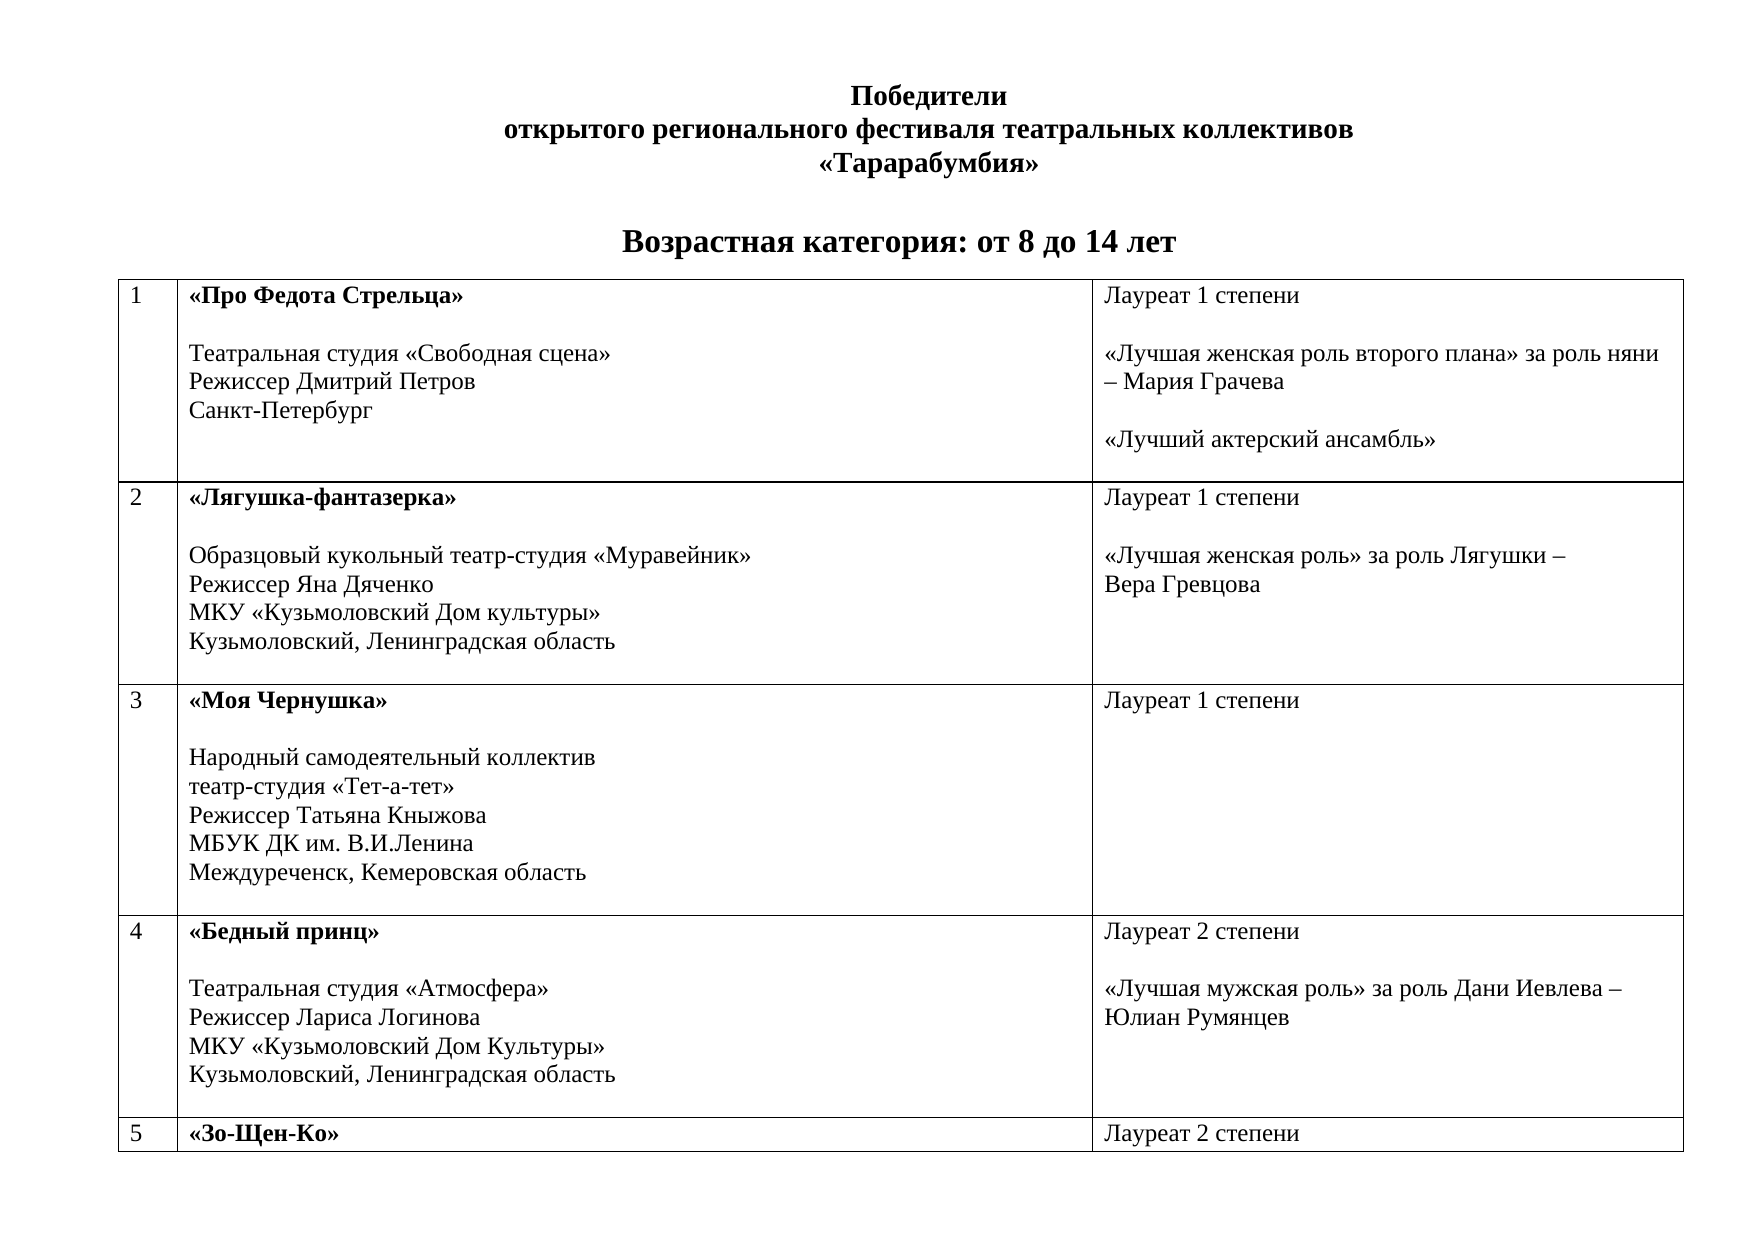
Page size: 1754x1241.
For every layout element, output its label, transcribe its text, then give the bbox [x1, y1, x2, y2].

table_cell Лауреат 1 степени «Лучшая женская роль» за роль Лягушки – Вера Гревцова [1093, 483, 1683, 684]
text открытого регионального фестиваля театральных коллективов [103, 111, 1754, 145]
table_cell 2 [119, 483, 177, 684]
table_cell 3 [119, 685, 177, 915]
text «Тарарабумбия» [103, 145, 1754, 178]
table_cell «Моя Чернушка» Народный самодеятельный коллектив театр-студия «Тет-а-тет» Режиссер Татьяна Кныжова МБУК ДК им. В.И.Ленина Междуреченск, Кемеровская область [178, 685, 1092, 915]
table_header «Про Федота Стрельца» Театральная студия «Свободная сцена» Режиссер Дмитрий Петров Санкт-Петербург [178, 280, 1092, 481]
table_cell Лауреат 1 степени [1093, 685, 1683, 915]
text Победители [103, 78, 1754, 111]
table_cell Лауреат 2 степени «Лучшая мужская роль» за роль Дани Иевлева – Юлиан Румянцев [1093, 916, 1683, 1117]
table_cell 5 [119, 1118, 177, 1151]
text Возрастная категория: от 8 до 14 лет [103, 221, 1695, 259]
table_cell 4 [119, 916, 177, 1117]
table_cell «Лягушка-фантазерка» Образцовый кукольный театр-студия «Муравейник» Режиссер Яна Дяченко МКУ «Кузьмоловский Дом культуры» Кузьмоловский, Ленинградская область [178, 483, 1092, 684]
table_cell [178, 1118, 1092, 1151]
table_cell «Бедный принц» Театральная студия «Атмосфера» Режиссер Лариса Логинова МКУ «Кузьмоловский Дом Культуры» Кузьмоловский, Ленинградская область [178, 916, 1092, 1117]
table_header Лауреат 1 степени «Лучшая женская роль второго плана» за роль няни – Мария Грачева «Лучший актерский ансамбль» [1093, 280, 1683, 481]
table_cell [1093, 1118, 1683, 1151]
table_header 1 [119, 280, 177, 481]
